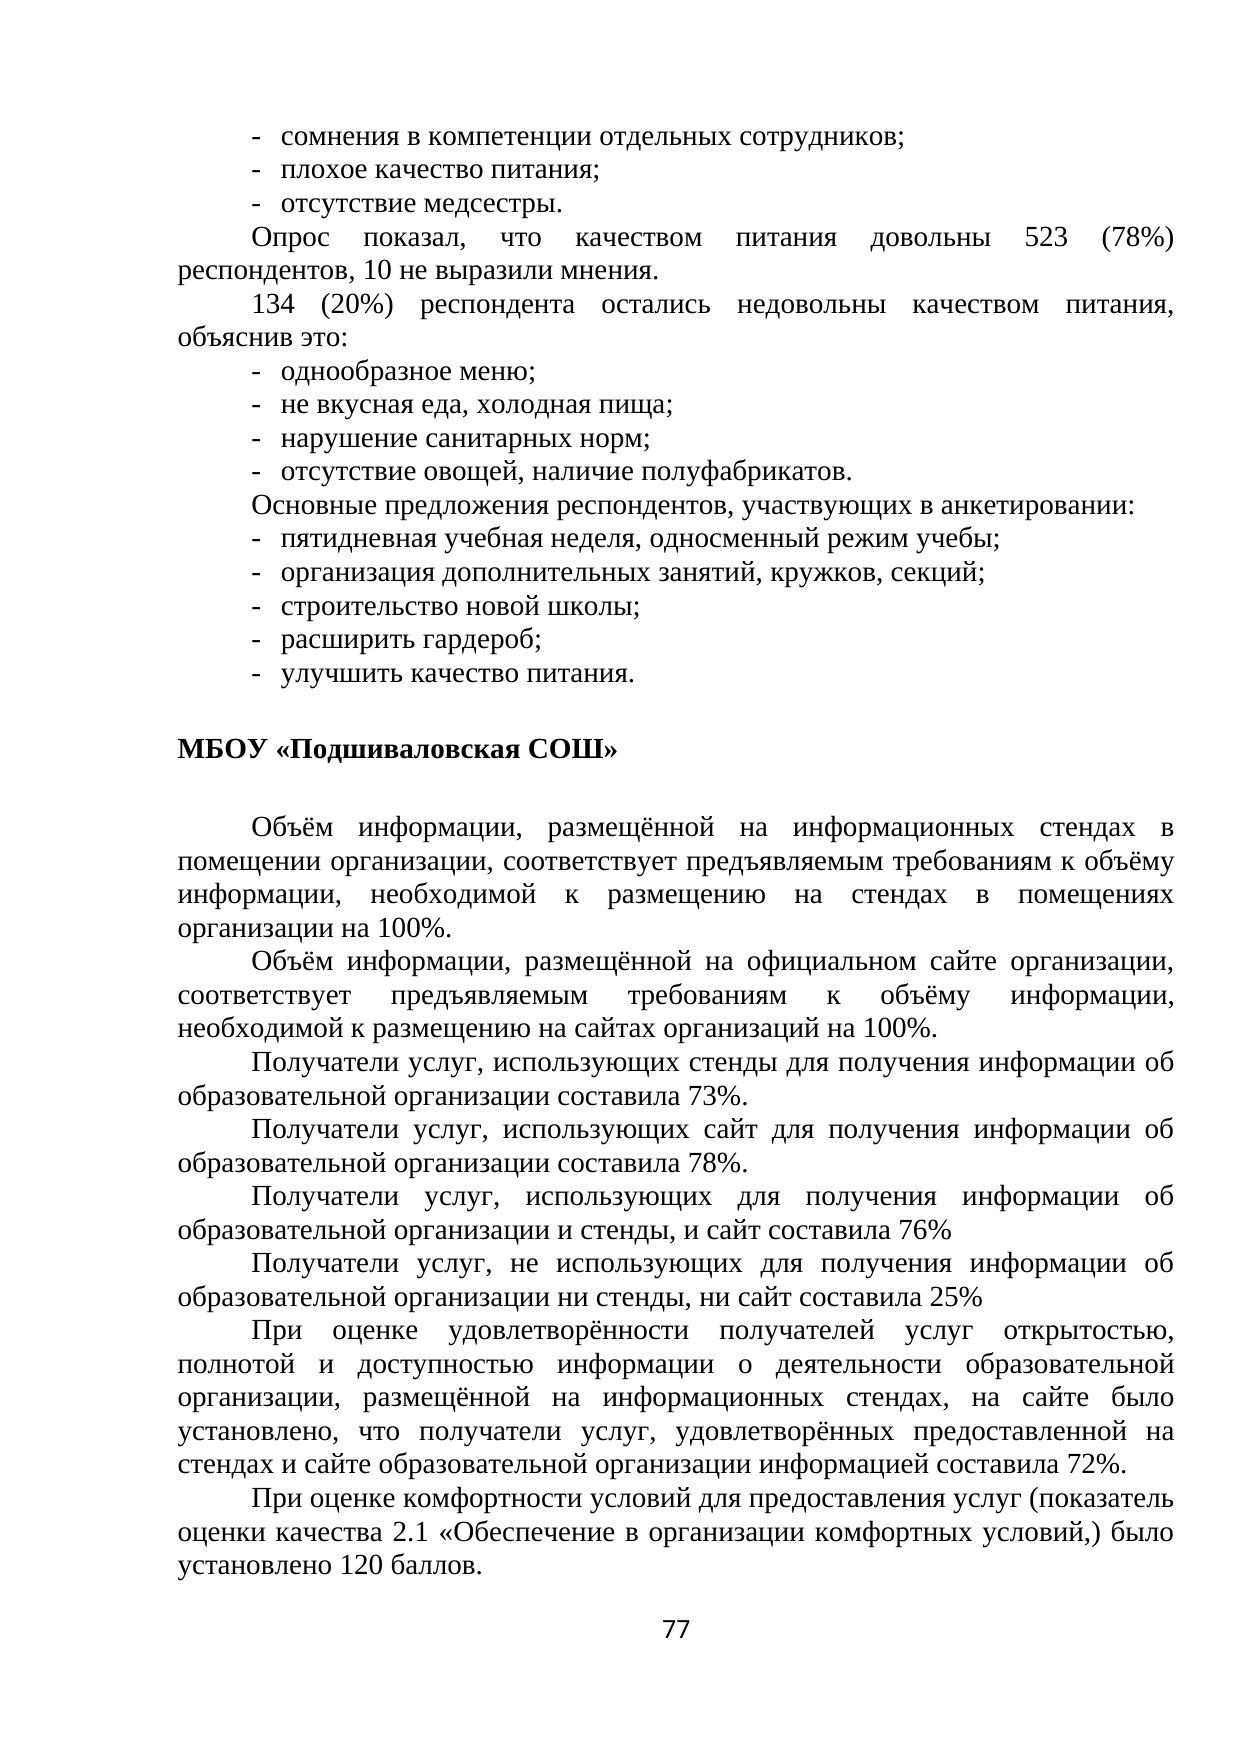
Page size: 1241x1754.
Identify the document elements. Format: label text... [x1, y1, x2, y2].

text - нарушение санитарных норм; [177, 420, 1175, 453]
text - не вкусная еда, холодная пища; [177, 386, 1175, 420]
subtitle МБОУ «Подшиваловская СОШ» [177, 732, 1175, 765]
text Основные предложения респондентов, участвующих в анкетировании: [177, 487, 1175, 521]
text При оценке комфортности условий для предоставления услуг (показатель оценки качества 2.1 «Обеспечение в организации комфортных условий,) было установлено 120 баллов. [177, 1480, 1175, 1581]
text - пятидневная учебная неделя, односменный режим учебы; [177, 521, 1175, 554]
text Объём информации, размещённой на информационных стендах в помещении организации, соответствует предъявляемым требованиям к объёму информации, необходимой к размещению на стендах в помещениях организации на 100%. [177, 809, 1175, 943]
text - улучшить качество питания. [177, 655, 1175, 688]
text 134 (20%) респондента остались недовольны качеством питания, объяснив это: [177, 286, 1175, 353]
text При оценке удовлетворённости получателей услуг открытостью, полнотой и доступностью информации о деятельности образовательной организации, размещённой на информационных стендах, на сайте было установлено, что получатели услуг, удовлетворённых предоставленной на стендах и сайте образовательной организации информацией составила 72%. [177, 1312, 1175, 1480]
text - сомнения в компетенции отдельных сотрудников; [177, 118, 1175, 152]
text - отсутствие медсестры. [177, 185, 1175, 219]
text Получатели услуг, не использующих для получения информации об образовательной организации ни стенды, ни сайт составила 25% [177, 1245, 1175, 1312]
text - организация дополнительных занятий, кружков, секций; [177, 554, 1175, 588]
text - плохое качество питания; [177, 152, 1175, 185]
text Получатели услуг, использующих стенды для получения информации об образовательной организации составила 73%. [177, 1044, 1175, 1111]
text - отсутствие овощей, наличие полуфабрикатов. [177, 453, 1175, 487]
text Опрос показал, что качеством питания довольны 523 (78%) респондентов, 10 не выразили мнения. [177, 219, 1175, 286]
text Получатели услуг, использующих сайт для получения информации об образовательной организации составила 78%. [177, 1111, 1175, 1178]
text Получатели услуг, использующих для получения информации об образовательной организации и стенды, и сайт составила 76% [177, 1178, 1175, 1245]
text - строительство новой школы; [177, 588, 1175, 621]
text - однообразное меню; [177, 353, 1175, 386]
text - расширить гардероб; [177, 621, 1175, 655]
text Объём информации, размещённой на официальном сайте организации, соответствует предъявляемым требованиям к объёму информации, необходимой к размещению на сайтах организаций на 100%. [177, 943, 1175, 1044]
